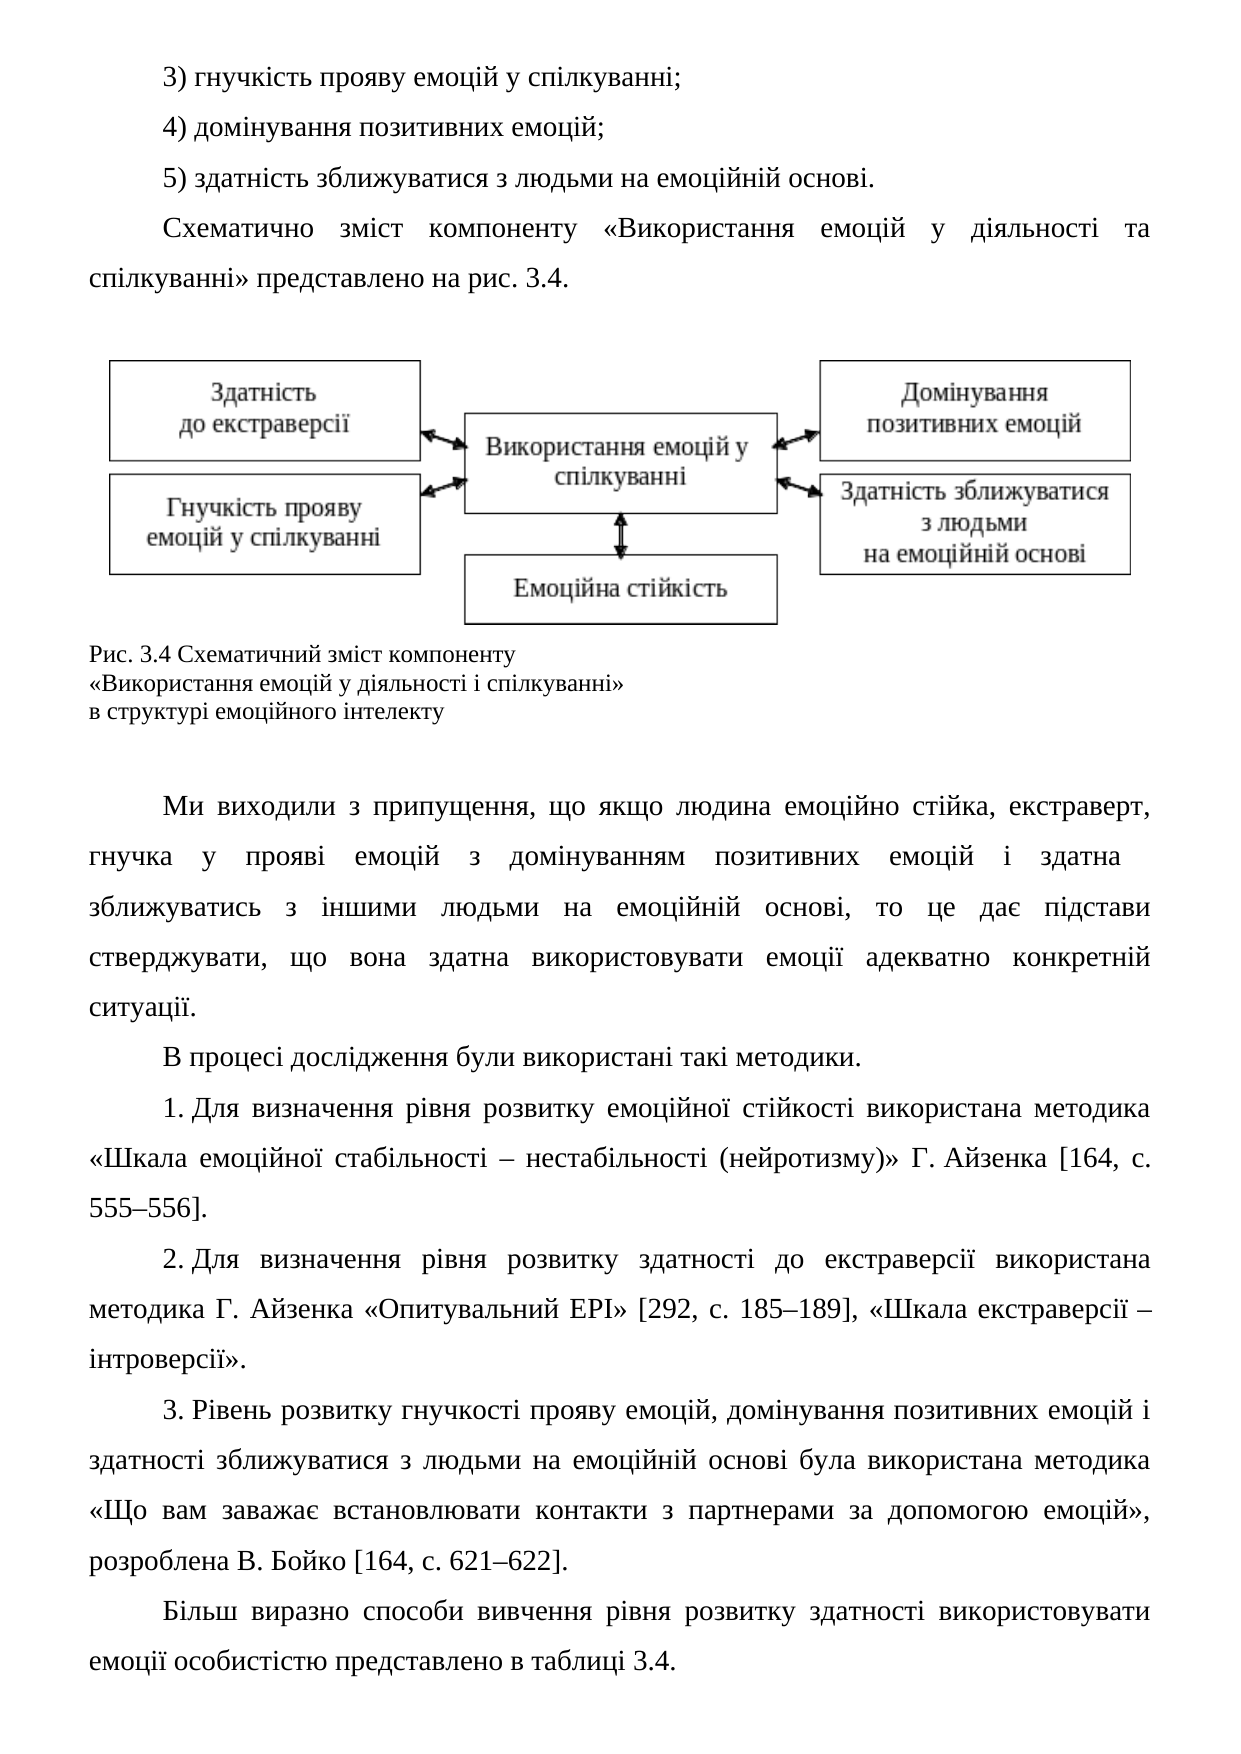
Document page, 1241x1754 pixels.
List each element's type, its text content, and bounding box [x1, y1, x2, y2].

text Схематично зміст компоненту «Використання емоцій у діяльності та спілкуванні» представлено на рис. 3.4. [89, 210, 1152, 294]
text 1. Для визначення рівня розвитку емоційної стійкості використана методика «Шкала емоційної стабільності – нестабільності (нейротизму)» Г. Айзенка [164, с. 555–556]. [89, 1090, 1152, 1224]
text 4) домінування позитивних емоцій; [89, 109, 1152, 143]
text Більш виразно способи вивчення рівня розвитку здатності використовувати емоції особистістю представлено в таблиці 3.4. [89, 1593, 1152, 1677]
text Рис. 3.4 Схематичний зміст компоненту «Використання емоцій у діяльності і спілкуванні» в структурі емоційного інтелекту [89, 639, 1152, 725]
text 5) здатність зближуватися з людьми на емоційній основі. [89, 160, 1152, 193]
text 3) гнучкість прояву емоцій у спілкуванні; [89, 59, 1152, 93]
text В процесі дослідження були використані такі методики. [89, 1039, 1152, 1073]
text 2. Для визначення рівня розвитку здатності до екстраверсії використана методика Г. Айзенка «Опитувальний ЕРІ» [292, с. 185–189], «Шкала екстраверсії – інтроверсії». [89, 1241, 1152, 1375]
text Ми виходили з припущення, що якщо людина емоційно стійка, екстраверт, гнучка у прояві емоцій з домінуванням позитивних емоцій і здатна зближуватись з іншими людьми на емоційній основі, то це дає підстави стверджувати, що вона здатна використовувати емоції адекватно конкретній ситуації. [89, 788, 1152, 1023]
text 3. Рівень розвитку гнучкості прояву емоцій, домінування позитивних емоцій і здатності зближуватися з людьми на емоційній основі була використана методика «Що вам заважає встановлювати контакти з партнерами за допомогою емоцій», розроблена В. Бойко [164, с. 621–622]. [89, 1392, 1152, 1576]
